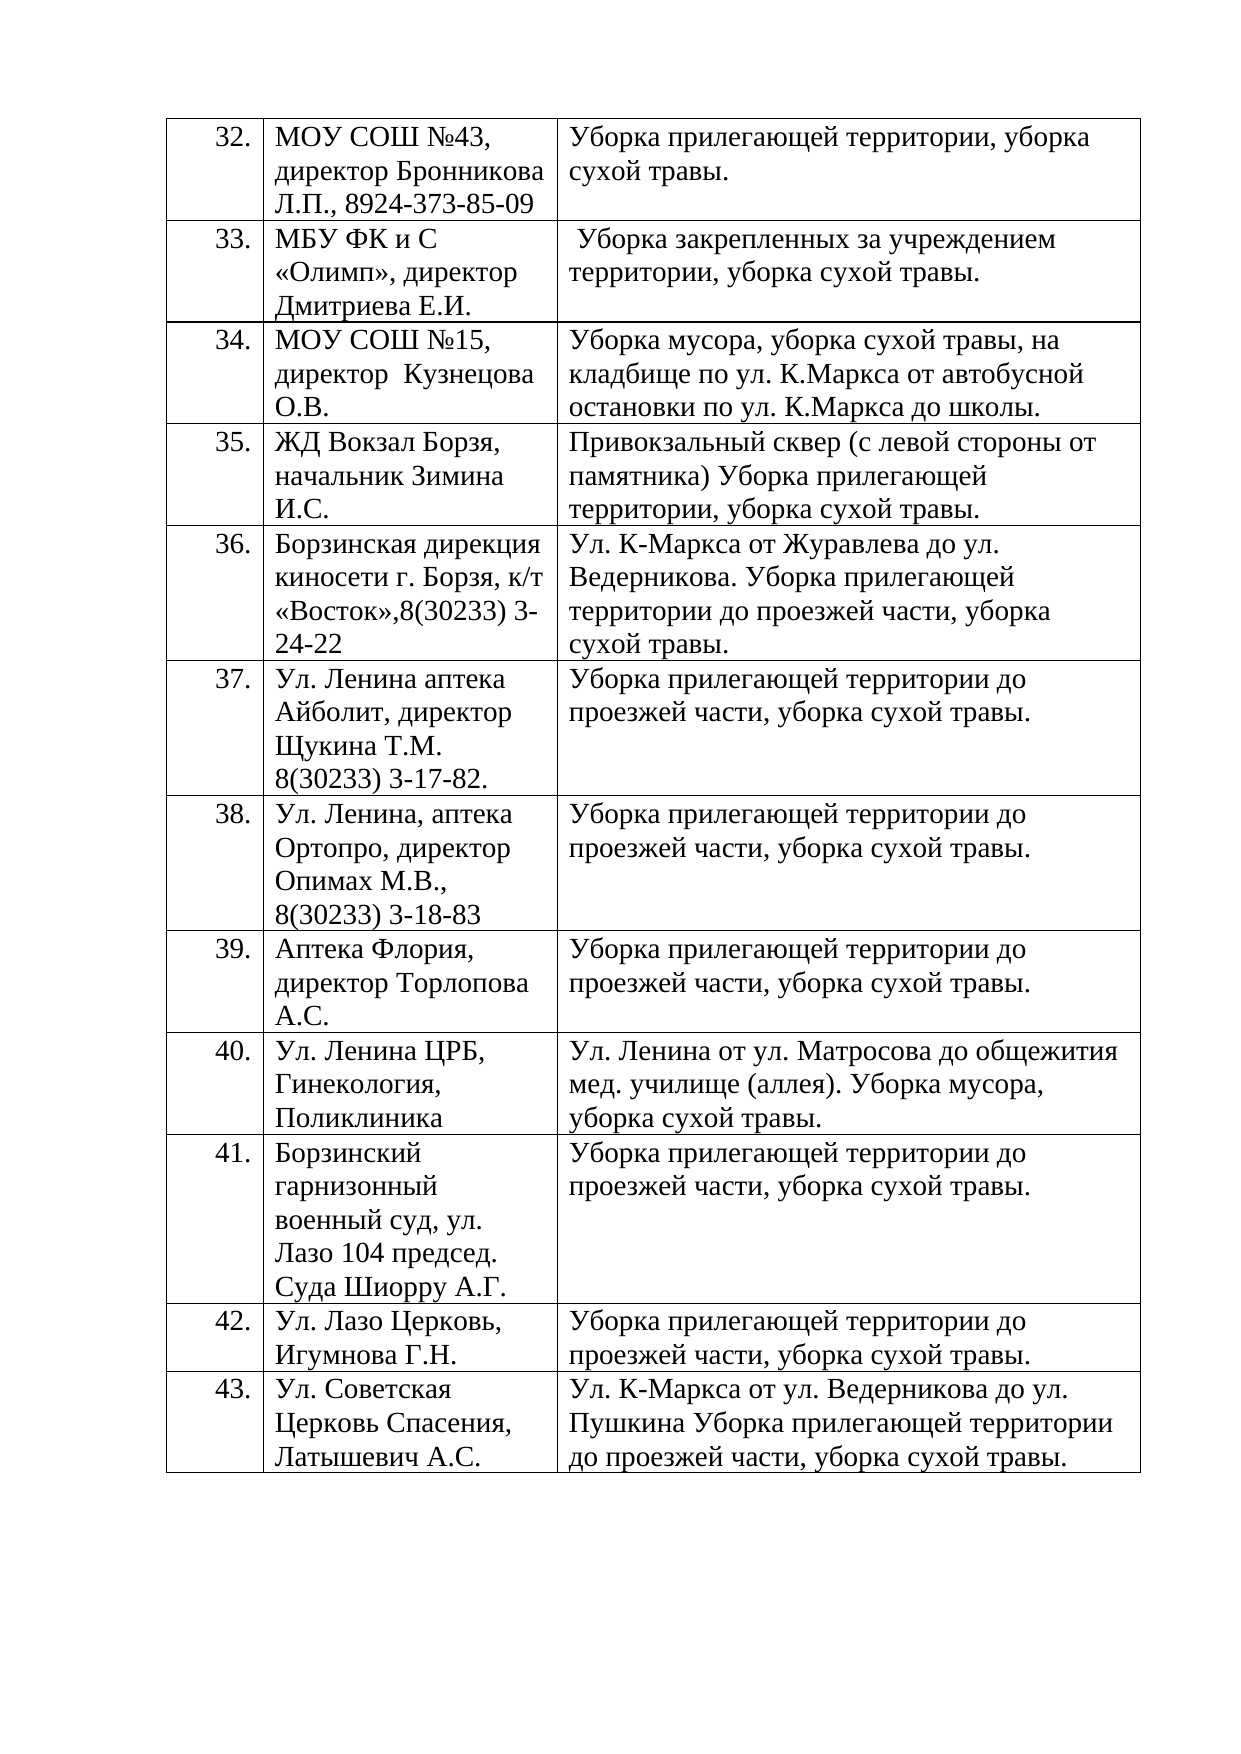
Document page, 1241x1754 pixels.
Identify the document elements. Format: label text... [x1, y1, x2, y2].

table_cell [167, 323, 263, 423]
table_cell [167, 1372, 263, 1472]
table_cell Аптека Флория, директор Торлопова А.С. [264, 931, 557, 1032]
table_cell Уборка закрепленных за учреждением территории, уборка сухой травы. [558, 221, 1140, 321]
table_cell Ул. Ленина, аптека Ортопро, директор Опимах М.В., 8(30233) 3-18-83 [264, 796, 557, 930]
table_cell Ул. Лазо Церковь, Игумнова Г.Н. [264, 1304, 557, 1371]
table_cell Уборка мусора, уборка сухой травы, на кладбище по ул. К.Маркса от автобусной остановки по ул. К.Маркса до школы. [558, 323, 1140, 423]
table_cell Ул. К-Маркса от Журавлева до ул. Ведерникова. Уборка прилегающей территории до проезжей части, уборка сухой травы. [558, 526, 1140, 660]
table_cell [167, 1033, 263, 1134]
table_cell [167, 931, 263, 1032]
table_cell ЖД Вокзал Борзя, начальник Зимина И.С. [264, 424, 557, 525]
table_cell МБУ ФК и С «Олимп», директор Дмитриева Е.И. [264, 221, 557, 321]
table_cell [167, 1304, 263, 1371]
table_cell Борзинская дирекция киносети г. Борзя, к/т «Восток»,8(30233) 3-24-22 [264, 526, 557, 660]
table_cell [167, 526, 263, 660]
table_cell Ул. Советская Церковь Спасения, Латышевич А.С. [264, 1372, 557, 1472]
table_cell Уборка прилегающей территории до проезжей части, уборка сухой травы. [558, 931, 1140, 1032]
table_cell [167, 424, 263, 525]
table_cell Привокзальный сквер (с левой стороны от памятника) Уборка прилегающей территории, уборка сухой травы. [558, 424, 1140, 525]
table_cell [167, 661, 263, 795]
table_cell [167, 119, 263, 220]
table_cell Ул. Ленина аптека Айболит, директор Щукина Т.М. 8(30233) 3-17-82. [264, 661, 557, 795]
table_cell Уборка прилегающей территории до проезжей части, уборка сухой травы. [558, 1304, 1140, 1371]
table_cell [167, 1135, 263, 1302]
table_cell [167, 796, 263, 930]
table_cell [167, 221, 263, 321]
table_cell Ул. Ленина ЦРБ, Гинекология, Поликлиника [264, 1033, 557, 1134]
table_cell МОУ СОШ №15, директор Кузнецова О.В. [264, 323, 557, 423]
table_cell Уборка прилегающей территории до проезжей части, уборка сухой травы. [558, 661, 1140, 795]
table_cell Уборка прилегающей территории до проезжей части, уборка сухой травы. [558, 1135, 1140, 1302]
table_cell МОУ СОШ №43, директор Бронникова Л.П., 8924-373-85-09 [264, 119, 557, 220]
table_cell Борзинский гарнизонный военный суд, ул. Лазо 104 председ. Суда Шиорру А.Г. [264, 1135, 557, 1302]
table_cell Уборка прилегающей территории до проезжей части, уборка сухой травы. [558, 796, 1140, 930]
table_cell Ул. Ленина от ул. Матросова до общежития мед. училище (аллея). Уборка мусора, уборка сухой травы. [558, 1033, 1140, 1134]
table_cell Ул. К-Маркса от ул. Ведерникова до ул. Пушкина Уборка прилегающей территории до проезжей части, уборка сухой травы. [558, 1372, 1140, 1472]
table_cell Уборка прилегающей территории, уборка сухой травы. [558, 119, 1140, 220]
